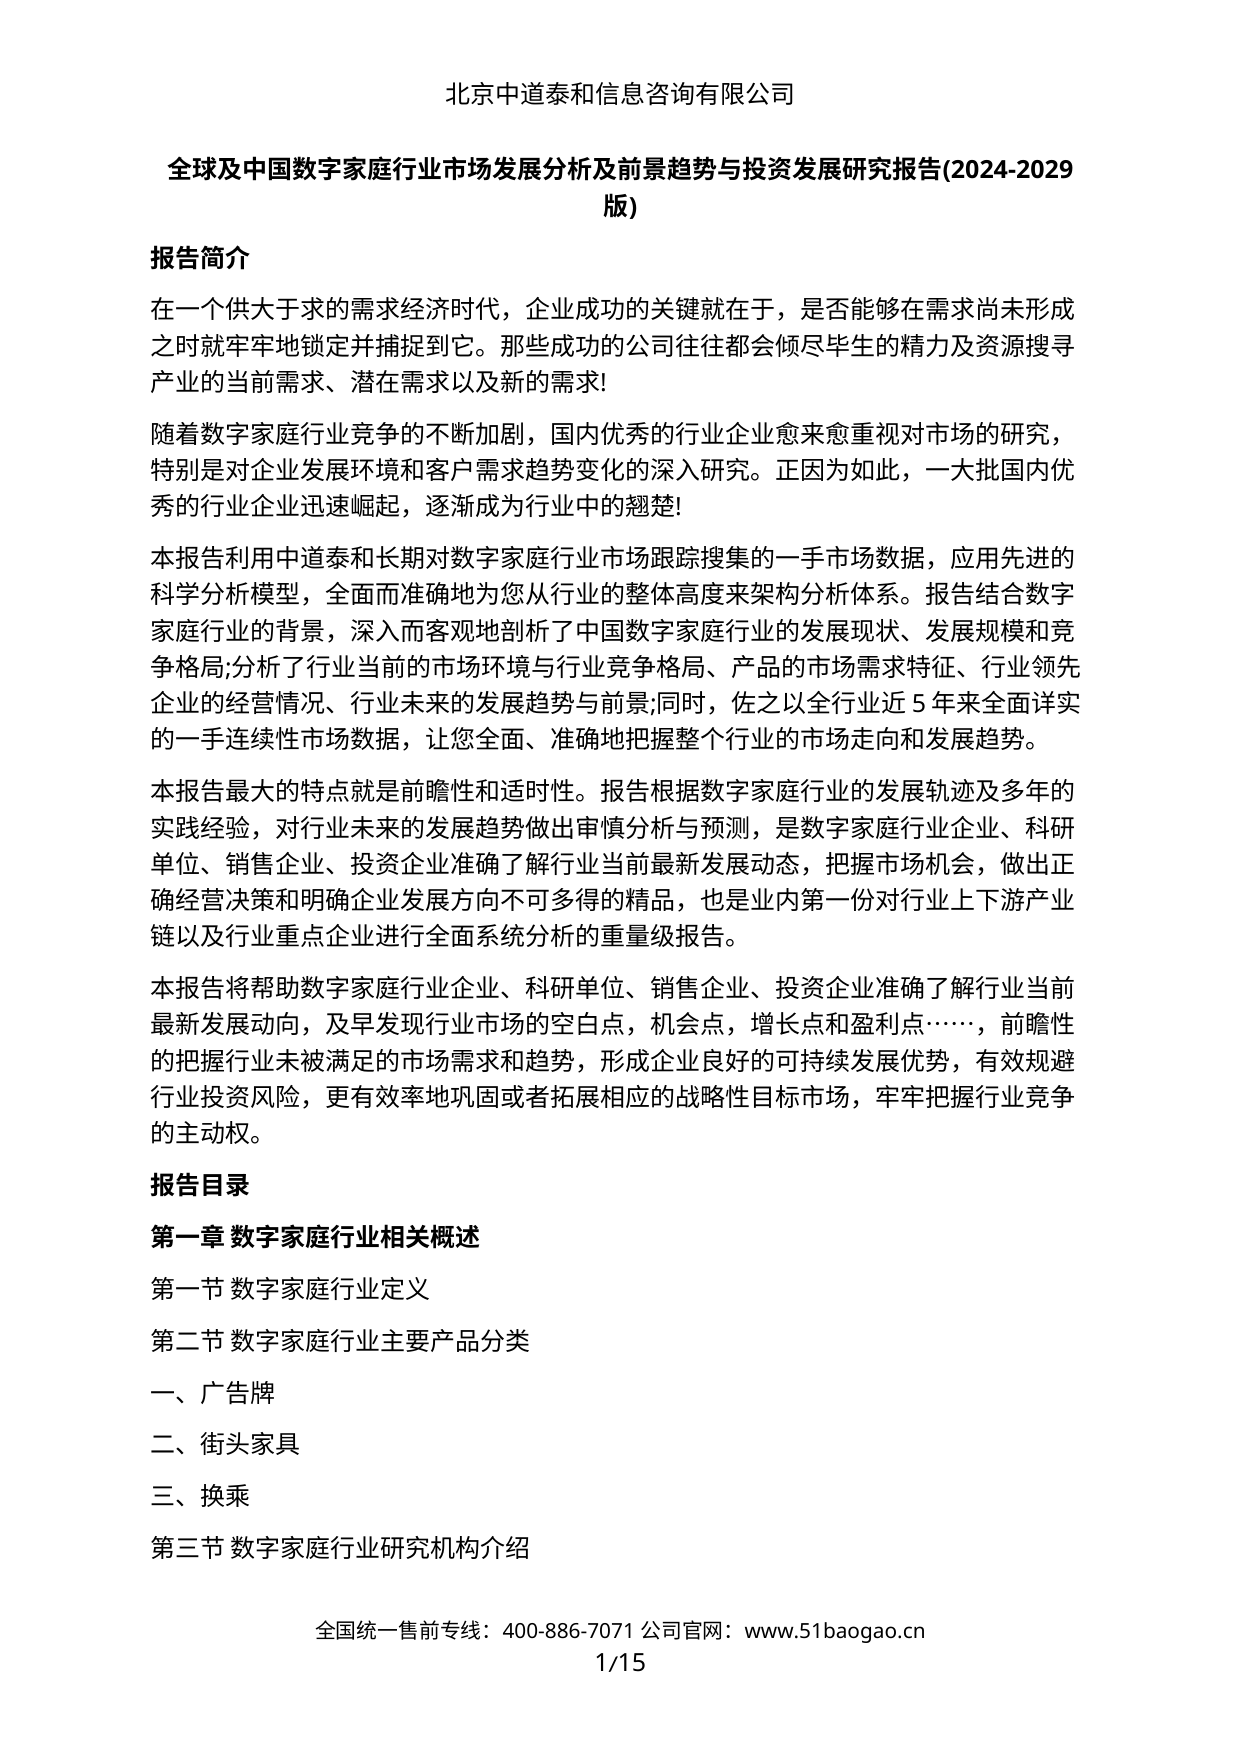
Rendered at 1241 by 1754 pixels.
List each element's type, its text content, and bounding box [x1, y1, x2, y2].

text 一、广告牌 [150, 1373, 1090, 1409]
text 报告目录 [150, 1166, 1090, 1202]
text 本报告利用中道泰和长期对数字家庭行业市场跟踪搜集的一手市场数据，应用先进的科学分析模型，全面而准确地为您从行业的整体高度来架构分析体系。报告结合数字家庭行业的背景，深入而客观地剖析了中国数字家庭行业的发展现状、发展规模和竞争格局;分析了行业当前的市场环境与行业竞争格局、产品的市场需求特征、行业领先企业的经营情况、行业未来的发展趋势与前景;同时，佐之以全行业近5年来全面详实的一手连续性市场数据，让您全面、准确地把握整个行业的市场走向和发展趋势。 [150, 539, 1090, 756]
text 在一个供大于求的需求经济时代，企业成功的关键就在于，是否能够在需求尚未形成之时就牢牢地锁定并捕捉到它。那些成功的公司往往都会倾尽毕生的精力及资源搜寻产业的当前需求、潜在需求以及新的需求! [150, 290, 1090, 399]
text 第一章 数字家庭行业相关概述 [150, 1217, 1090, 1254]
text 全球及中国数字家庭行业市场发展分析及前景趋势与投资发展研究报告(2024-2029版) [150, 150, 1090, 222]
text 本报告将帮助数字家庭行业企业、科研单位、销售企业、投资企业准确了解行业当前最新发展动向，及早发现行业市场的空白点，机会点，增长点和盈利点……，前瞻性的把握行业未被满足的市场需求和趋势，形成企业良好的可持续发展优势，有效规避行业投资风险，更有效率地巩固或者拓展相应的战略性目标市场，牢牢把握行业竞争的主动权。 [150, 969, 1090, 1150]
text 三、换乘 [150, 1477, 1090, 1513]
text 第一节 数字家庭行业定义 [150, 1269, 1090, 1306]
text 随着数字家庭行业竞争的不断加剧，国内优秀的行业企业愈来愈重视对市场的研究，特别是对企业发展环境和客户需求趋势变化的深入研究。正因为如此，一大批国内优秀的行业企业迅速崛起，逐渐成为行业中的翘楚! [150, 414, 1090, 523]
text 报告简介 [150, 238, 1090, 274]
text 第三节 数字家庭行业研究机构介绍 [150, 1529, 1090, 1565]
text 第二节 数字家庭行业主要产品分类 [150, 1321, 1090, 1357]
text 本报告最大的特点就是前瞻性和适时性。报告根据数字家庭行业的发展轨迹及多年的实践经验，对行业未来的发展趋势做出审慎分析与预测，是数字家庭行业企业、科研单位、销售企业、投资企业准确了解行业当前最新发展动态，把握市场机会，做出正确经营决策和明确企业发展方向不可多得的精品，也是业内第一份对行业上下游产业链以及行业重点企业进行全面系统分析的重量级报告。 [150, 772, 1090, 953]
text 二、街头家具 [150, 1425, 1090, 1461]
